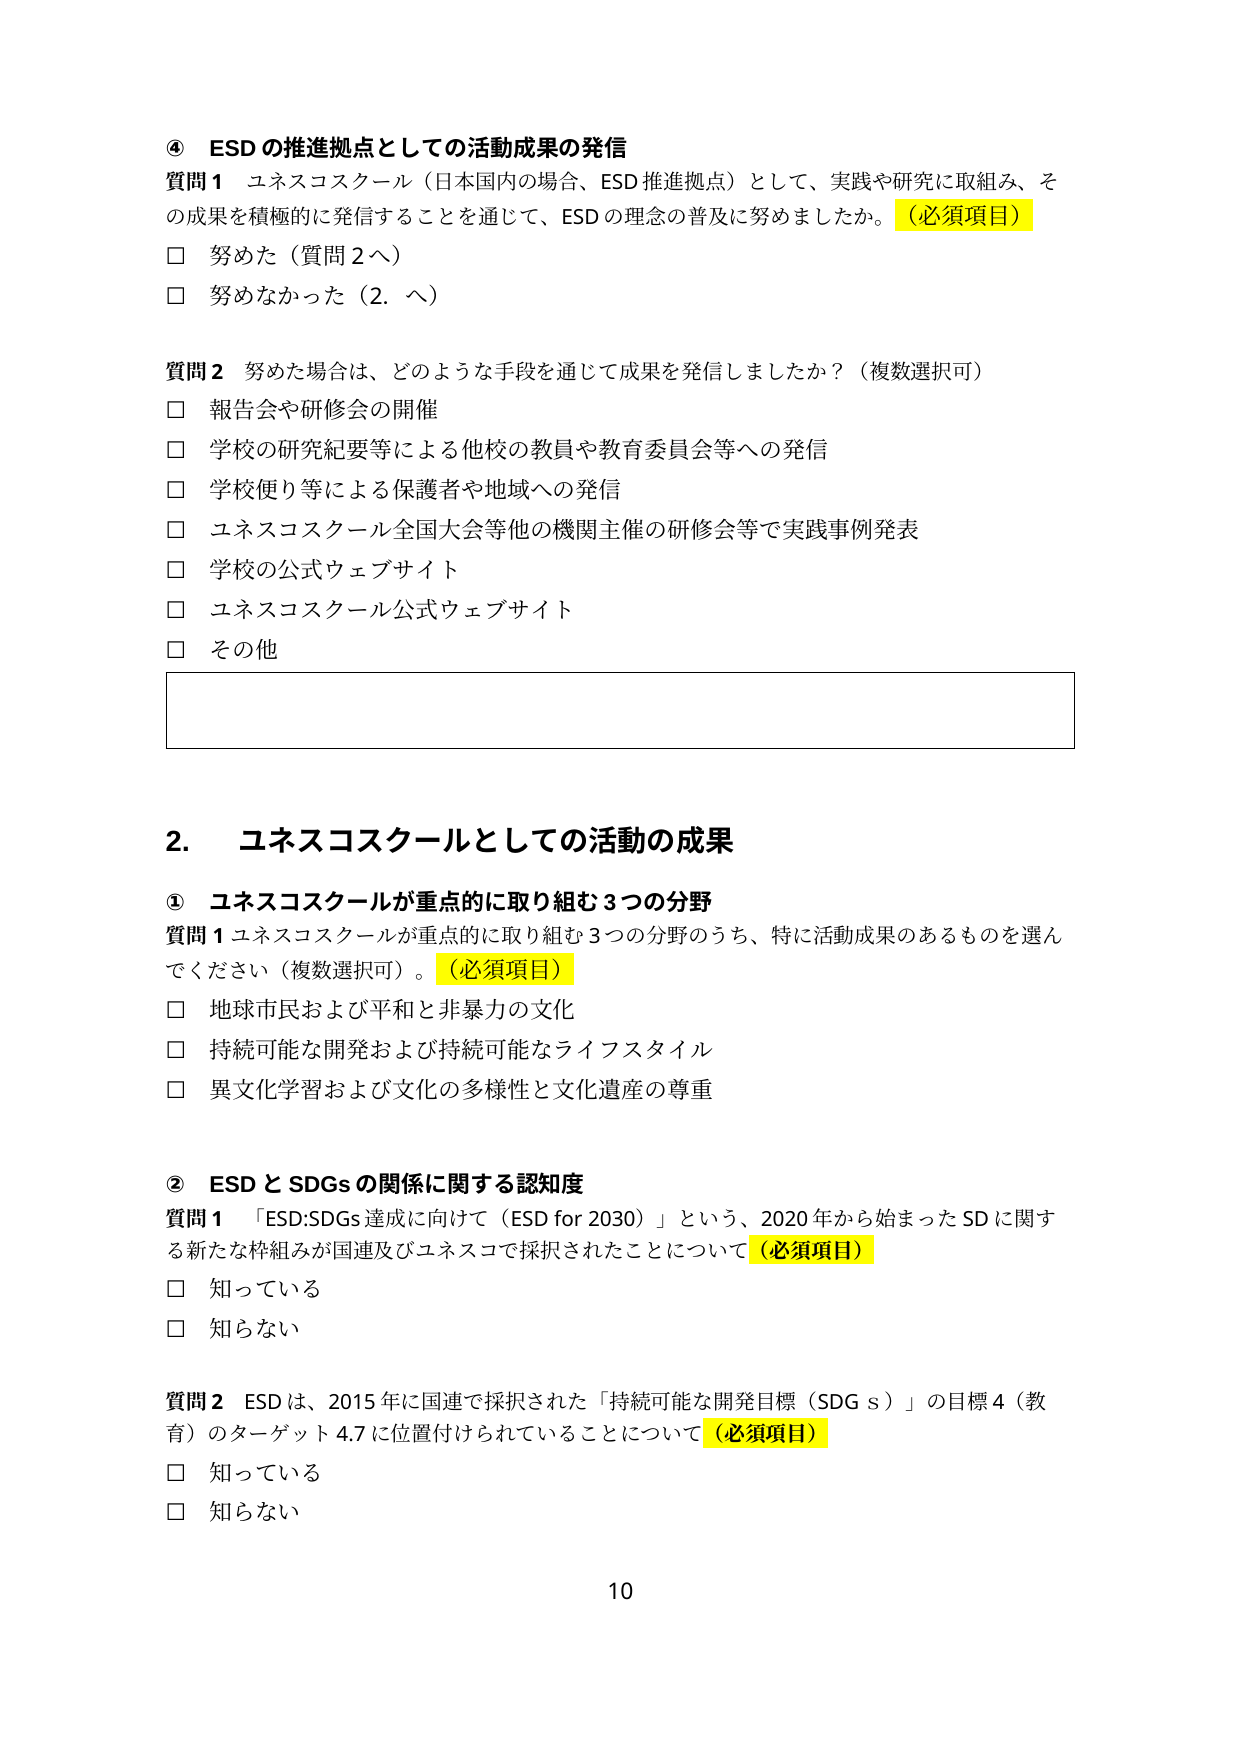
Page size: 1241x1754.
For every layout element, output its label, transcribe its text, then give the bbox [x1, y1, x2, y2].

text 質問2 努めた場合は、どのような手段を通じて成果を発信しましたか？（複数選択可） [165, 356, 1075, 386]
text 地球市民および平和と非暴力の文化 [165, 992, 1075, 1025]
text 学校の公式ウェブサイト [165, 552, 1075, 585]
text 質問 1 ユネスコスクールが重点的に取り組む3つの分野のうち、特に活動成果のあるものを選んでください（複数選択可）。（必須項目） [165, 920, 1075, 985]
text 質問1 ユネスコスクール（日本国内の場合、ESD推進拠点）として、実践や研究に取組み、その成果を積極的に発信することを通じて、ESDの理念の普及に努めましたか。（必須項目） [165, 166, 1075, 231]
text 異文化学習および文化の多様性と文化遺産の尊重 [165, 1072, 1075, 1105]
text 持続可能な開発および持続可能なライフスタイル [165, 1032, 1075, 1065]
text ユネスコスクール公式ウェブサイト [165, 592, 1075, 625]
text 学校便り等による保護者や地域への発信 [165, 472, 1075, 505]
subtitle ESDの推進拠点としての活動成果の発信 [165, 130, 1075, 163]
text 質問1 「ESD:SDGs達成に向けて（ESD for 2030）」という、2020年から始まったSDに関する新たな枠組みが国連及びユネスコで採択されたことについて（必須項目） [165, 1202, 1075, 1264]
subtitle ESDとSDGsの関係に関する認知度 [165, 1166, 1075, 1199]
text その他 [165, 632, 1075, 665]
text 知っている [165, 1454, 1075, 1488]
text 知らない [165, 1311, 1075, 1344]
text 学校の研究紀要等による他校の教員や教育委員会等への発信 [165, 432, 1075, 466]
text 知らない [165, 1494, 1075, 1528]
text 努めなかった（2．へ） [165, 278, 1075, 311]
text 知っている [165, 1271, 1075, 1304]
text 報告会や研修会の開催 [165, 392, 1075, 426]
subtitle ユネスコスクールとしての活動の成果 [165, 817, 1075, 860]
text 努めた（質問2へ） [165, 238, 1075, 271]
text 質問2 ESDは、2015年に国連で採択された「持続可能な開発目標（SDGｓ）」の目標4（教育）のターゲット4.7に位置付けられていることについて（必須項目） [165, 1386, 1075, 1448]
table_header [167, 673, 1074, 748]
subtitle ユネスコスクールが重点的に取り組む3つの分野 [165, 884, 1075, 917]
text ユネスコスクール全国大会等他の機関主催の研修会等で実践事例発表 [165, 512, 1075, 545]
